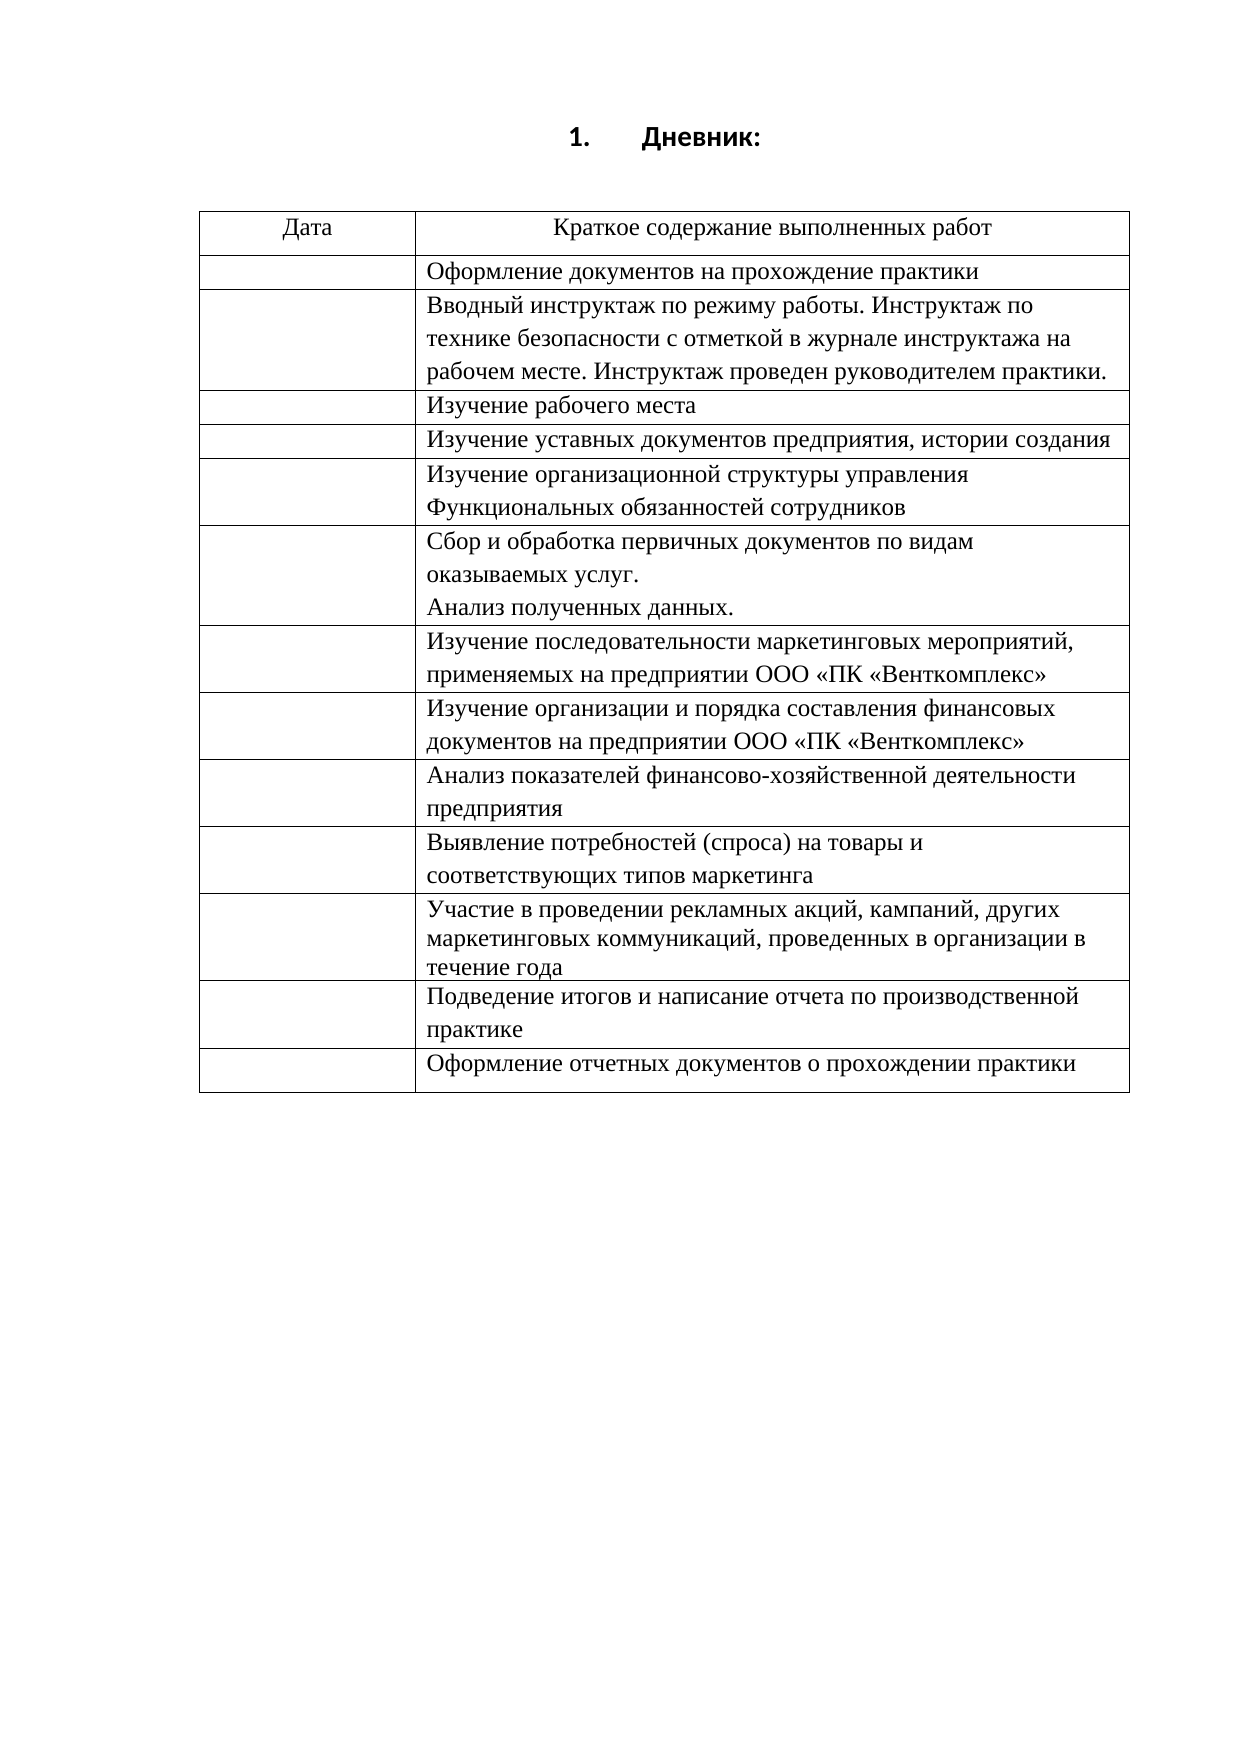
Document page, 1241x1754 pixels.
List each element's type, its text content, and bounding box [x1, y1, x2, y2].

table_cell Участие в проведении рекламных акций, кампаний, других маркетинговых коммуникаций, проведенных в организации в течение года [416, 894, 1129, 980]
table_cell Изучение организационной структуры управления Функциональных обязанностей сотрудников [416, 459, 1129, 525]
table_cell [200, 459, 415, 525]
table_cell [200, 981, 415, 1047]
table_cell [200, 526, 415, 625]
table_cell [200, 894, 415, 980]
table_cell Оформление документов на прохождение практики [416, 256, 1129, 289]
table_cell [200, 827, 415, 893]
table_cell Вводный инструктаж по режиму работы. Инструктаж по технике безопасности с отметкой в журнале инструктажа на рабочем месте. Инструктаж проведен руководителем практики. [416, 290, 1129, 389]
table_header Дата [200, 212, 415, 255]
table_cell Изучение рабочего места [416, 391, 1129, 423]
table_cell Оформление отчетных документов о прохождении практики [416, 1049, 1129, 1092]
table_cell [200, 425, 415, 458]
table_cell Изучение последовательности маркетинговых мероприятий, применяемых на предприятии ООО «ПК «Венткомплекс» [416, 626, 1129, 692]
list Дневник: [177, 118, 1152, 154]
table_cell Подведение итогов и написание отчета по производственной практике [416, 981, 1129, 1047]
table_cell [200, 391, 415, 423]
table_cell Изучение уставных документов предприятия, истории создания [416, 425, 1129, 458]
table_header Краткое содержание выполненных работ [416, 212, 1129, 255]
table_cell [200, 1049, 415, 1092]
table_cell [200, 256, 415, 289]
table_cell Изучение организации и порядка составления финансовых документов на предприятии ООО «ПК «Венткомплекс» [416, 693, 1129, 759]
table_cell Выявление потребностей (спроса) на товары и соответствующих типов маркетинга [416, 827, 1129, 893]
table_cell Анализ показателей финансово-хозяйственной деятельности предприятия [416, 760, 1129, 826]
table_cell [200, 693, 415, 759]
table_cell [200, 760, 415, 826]
table_cell Сбор и обработка первичных документов по видам оказываемых услуг. Анализ полученных данных. [416, 526, 1129, 625]
table_cell [200, 290, 415, 389]
table_cell [200, 626, 415, 692]
